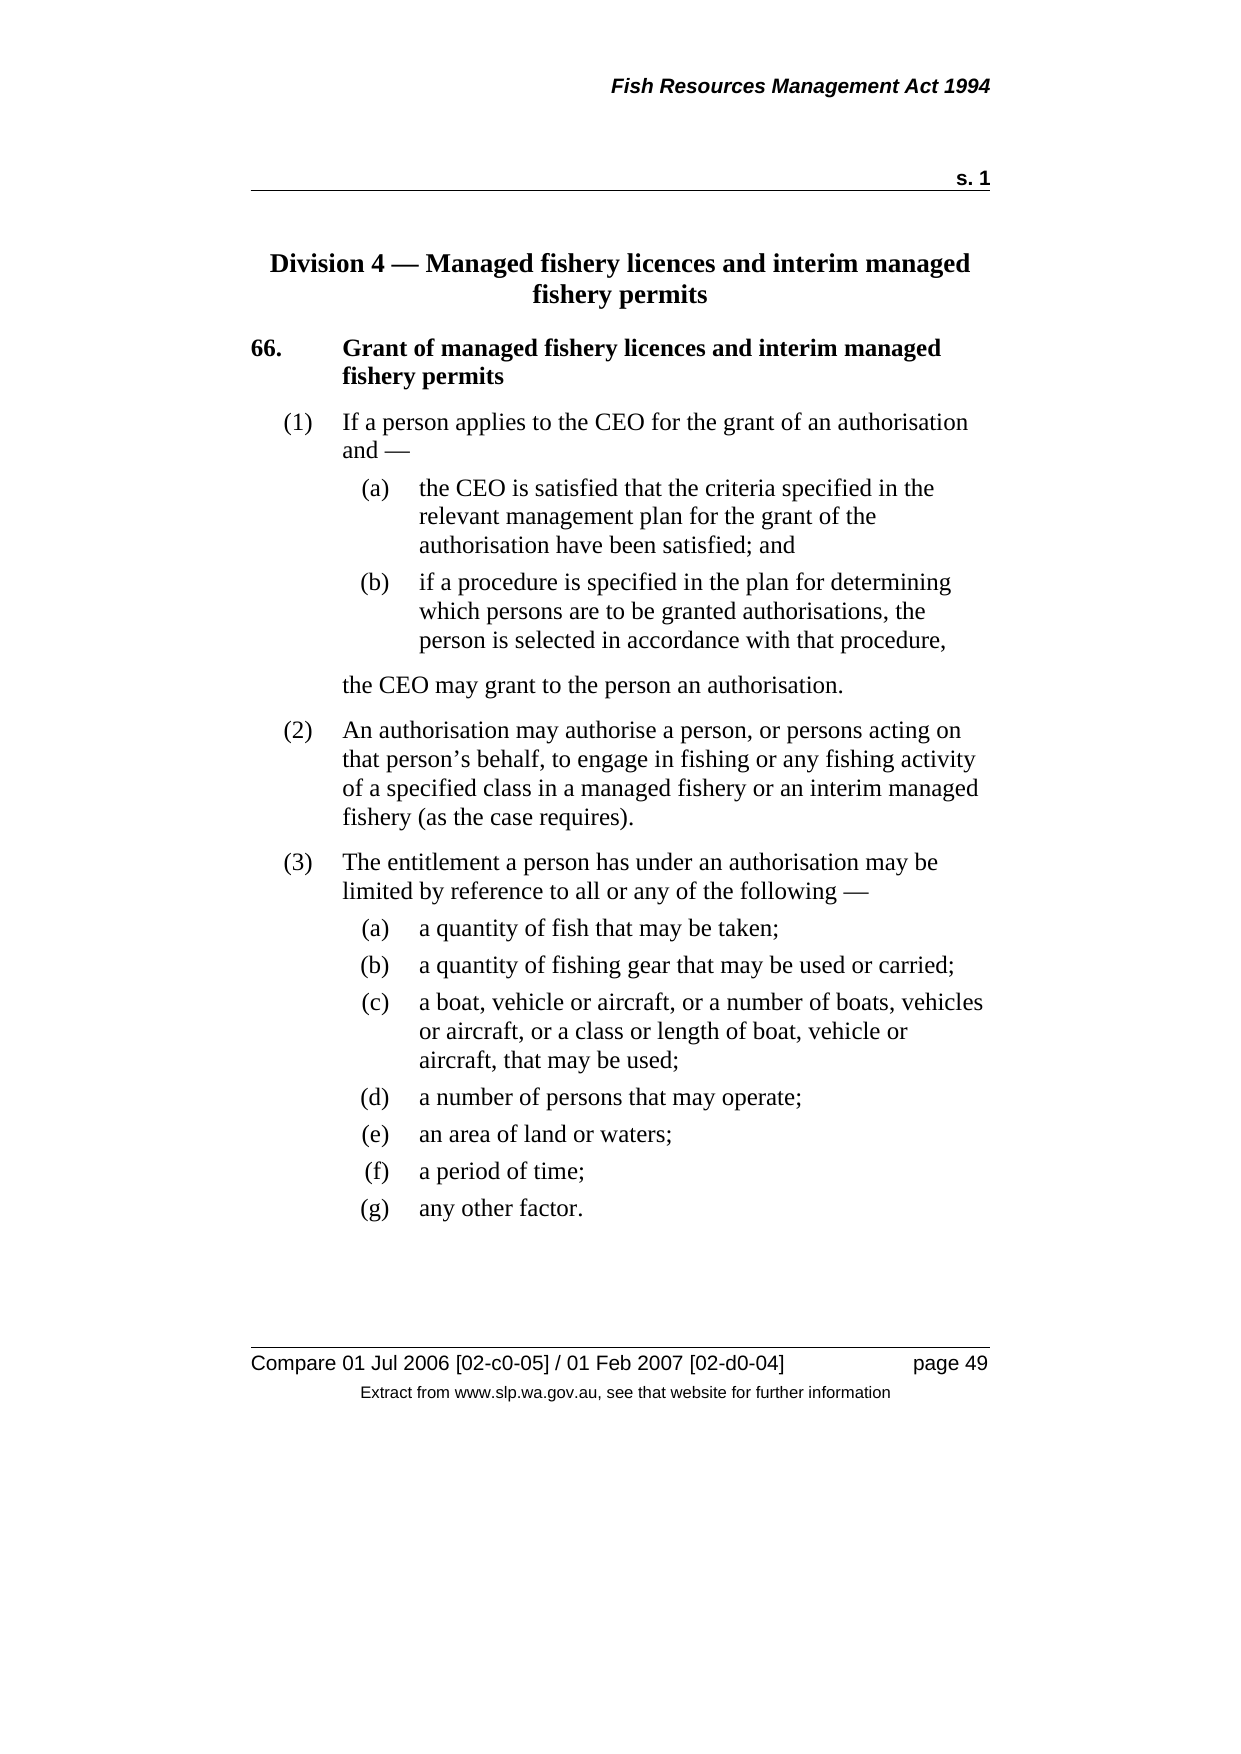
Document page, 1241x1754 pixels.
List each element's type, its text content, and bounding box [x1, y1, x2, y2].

subtitle Division 4 — Managed fishery licences and interim managed fishery permits [251, 247, 990, 310]
text (a) the CEO is satisfied that the criteria specified in the relevant management plan for the grant of the authorisation have been satisfied; and [251, 473, 990, 559]
text (d) a number of persons that may operate; [251, 1082, 990, 1111]
text (a) a quantity of fish that may be taken; [251, 913, 990, 942]
text (1) If a person applies to the CEO for the grant of an authorisation and — [251, 407, 990, 464]
text (f) a period of time; [251, 1156, 990, 1185]
subtitle 66. Grant of managed fishery licences and interim managed fishery permits [251, 333, 990, 390]
text (b) a quantity of fishing gear that may be used or carried; [251, 950, 990, 979]
text (e) an area of land or waters; [251, 1119, 990, 1148]
text (g) any other factor. [251, 1193, 990, 1222]
text (c) a boat, vehicle or aircraft, or a number of boats, vehicles or aircraft, or a class or length of boat, vehicle or aircraft, that may be used; [251, 987, 990, 1073]
text (3) The entitlement a person has under an authorisation may be limited by reference to all or any of the following — [251, 847, 990, 905]
text (2) An authorisation may authorise a person, or persons acting on that person’s behalf, to engage in fishing or any fishing activity of a specified class in a managed fishery or an interim managed fishery (as the case requires). [251, 716, 990, 831]
text the CEO may grant to the person an authorisation. [251, 670, 990, 699]
text (b) if a procedure is specified in the plan for determining which persons are to be granted authorisations, the person is selected in accordance with that procedure, [251, 567, 990, 653]
